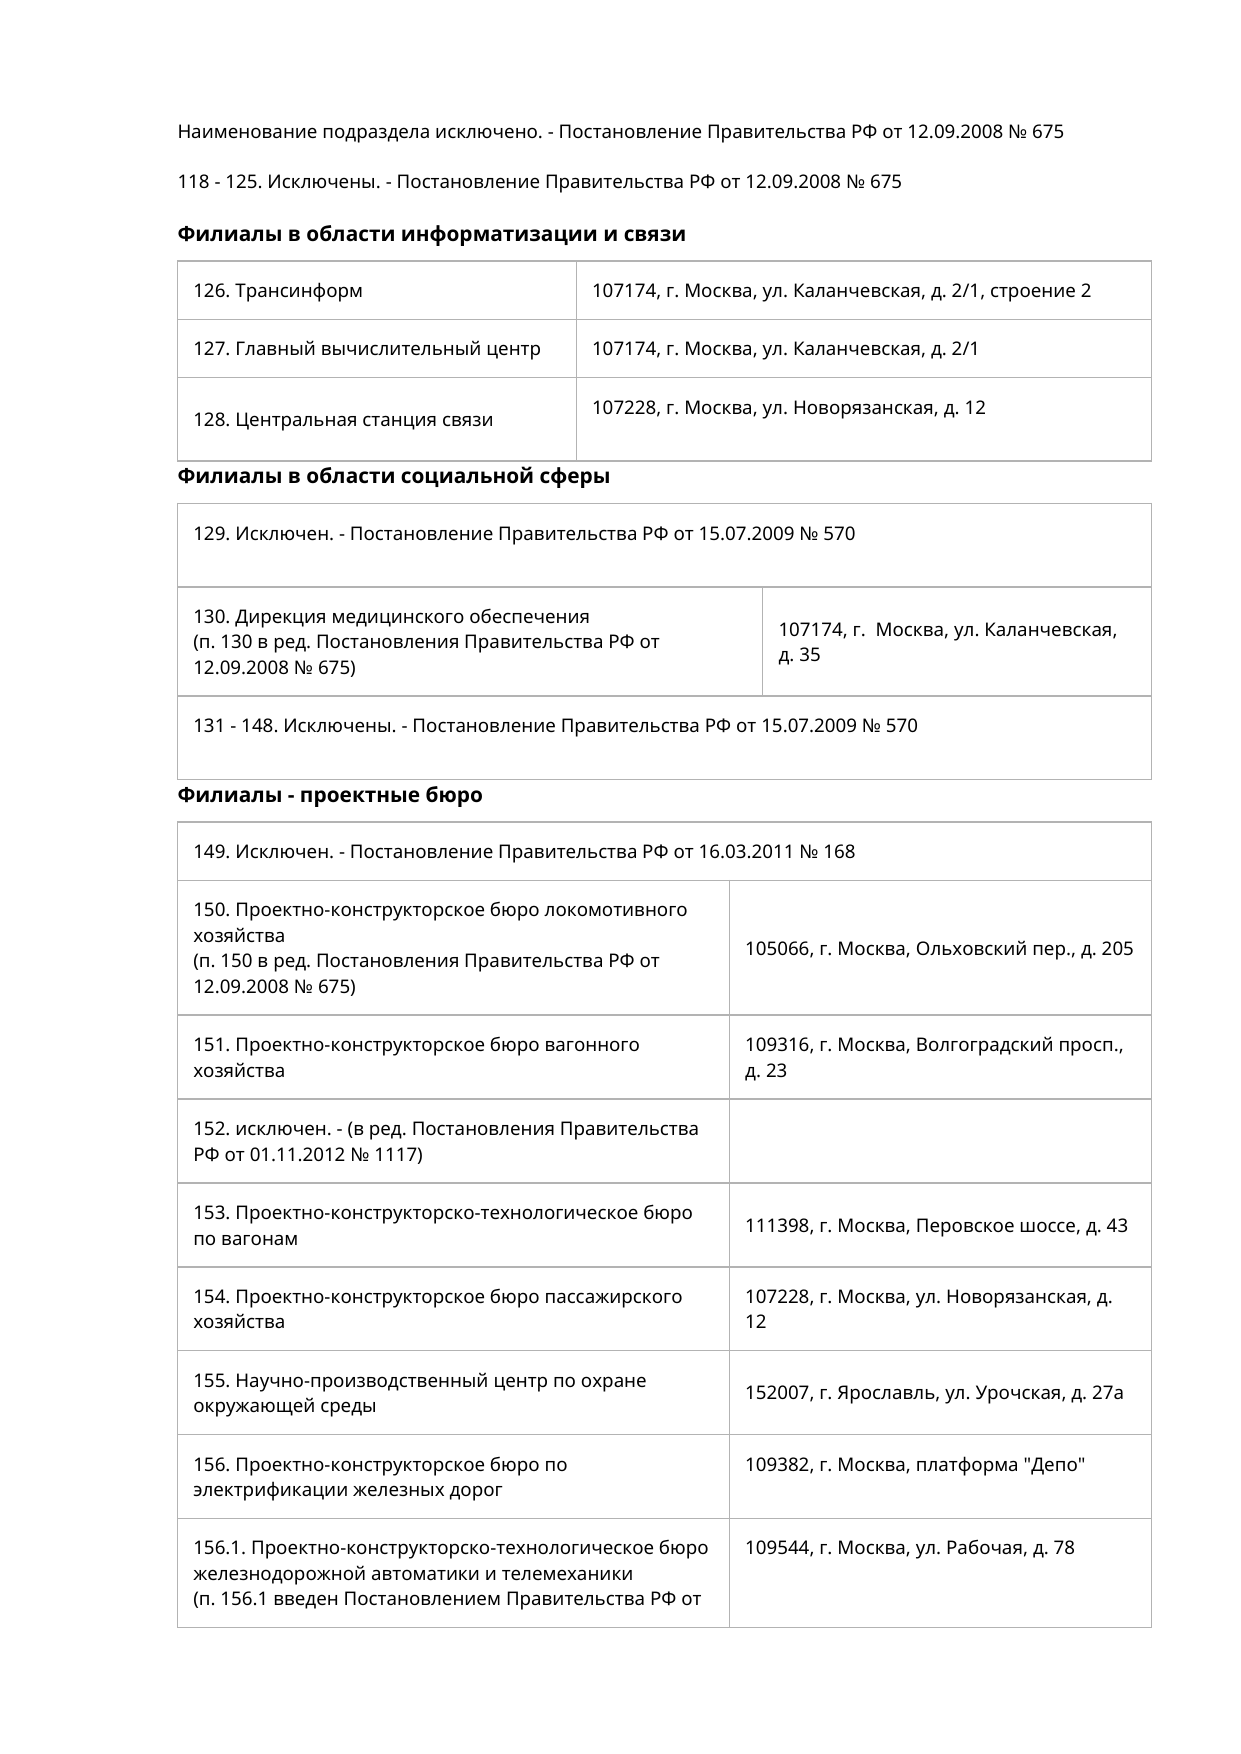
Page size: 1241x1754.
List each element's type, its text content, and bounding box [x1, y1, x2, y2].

table_cell 130. Дирекция медицинского обеспечения (п. 130 в ред. Постановления Правительства РФ от 12.09.2008 № 675) [178, 588, 762, 695]
table_cell 153. Проектно-конструкторско-технологическое бюро по вагонам [178, 1184, 729, 1266]
table_cell 156. Проектно-конструкторское бюро по электрификации железных дорог [178, 1435, 729, 1517]
table_header 107174, г. Москва, ул. Каланчевская, д. 2/1, строение 2 [577, 262, 1151, 318]
text 118 - 125. Исключены. - Постановление Правительства РФ от 12.09.2008 № 675 [177, 169, 1152, 194]
table_cell 154. Проектно-конструкторское бюро пассажирского хозяйства [178, 1268, 729, 1350]
table_cell 152007, г. Ярославль, ул. Урочская, д. 27а [730, 1351, 1151, 1434]
table_cell 152. исключен. - (в ред. Постановления Правительства РФ от 01.11.2012 № 1117) [178, 1100, 729, 1182]
table_cell 155. Научно-производственный центр по охране окружающей среды [178, 1351, 729, 1434]
table_cell [730, 1100, 1151, 1182]
table_cell 107174, г. Москва, ул. Каланчевская, д. 35 [763, 588, 1151, 695]
table_cell 128. Центральная станция связи [178, 378, 576, 460]
table_header 149. Исключен. - Постановление Правительства РФ от 16.03.2011 № 168 [178, 823, 1151, 879]
table_cell 127. Главный вычислительный центр [178, 320, 576, 377]
table_cell 105066, г. Москва, Ольховский пер., д. 205 [730, 881, 1151, 1014]
table_cell 109316, г. Москва, Волгоградский просп., д. 23 [730, 1016, 1151, 1098]
table_cell 107228, г. Москва, ул. Новорязанская, д. 12 [730, 1268, 1151, 1350]
table_header 126. Трансинформ [178, 262, 576, 318]
text Филиалы в области социальной сферы [177, 462, 1152, 490]
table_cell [178, 1519, 729, 1627]
text Филиалы - проектные бюро [177, 780, 1152, 809]
table_cell 107228, г. Москва, ул. Новорязанская, д. 12 [577, 378, 1151, 460]
text Наименование подраздела исключено. - Постановление Правительства РФ от 12.09.2008 № 675 [177, 118, 1152, 144]
table_cell 150. Проектно-конструкторское бюро локомотивного хозяйства (п. 150 в ред. Постановления Правительства РФ от 12.09.2008 № 675) [178, 881, 729, 1014]
table_cell 151. Проектно-конструкторское бюро вагонного хозяйства [178, 1016, 729, 1098]
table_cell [730, 1519, 1151, 1627]
table_header 129. Исключен. - Постановление Правительства РФ от 15.07.2009 № 570 [178, 504, 1151, 586]
table_cell 131 - 148. Исключены. - Постановление Правительства РФ от 15.07.2009 № 570 [178, 697, 1151, 779]
table_cell 111398, г. Москва, Перовское шоссе, д. 43 [730, 1184, 1151, 1266]
table_cell 107174, г. Москва, ул. Каланчевская, д. 2/1 [577, 320, 1151, 377]
text Филиалы в области информатизации и связи [177, 219, 1152, 248]
table_cell 109382, г. Москва, платформа "Депо" [730, 1435, 1151, 1517]
